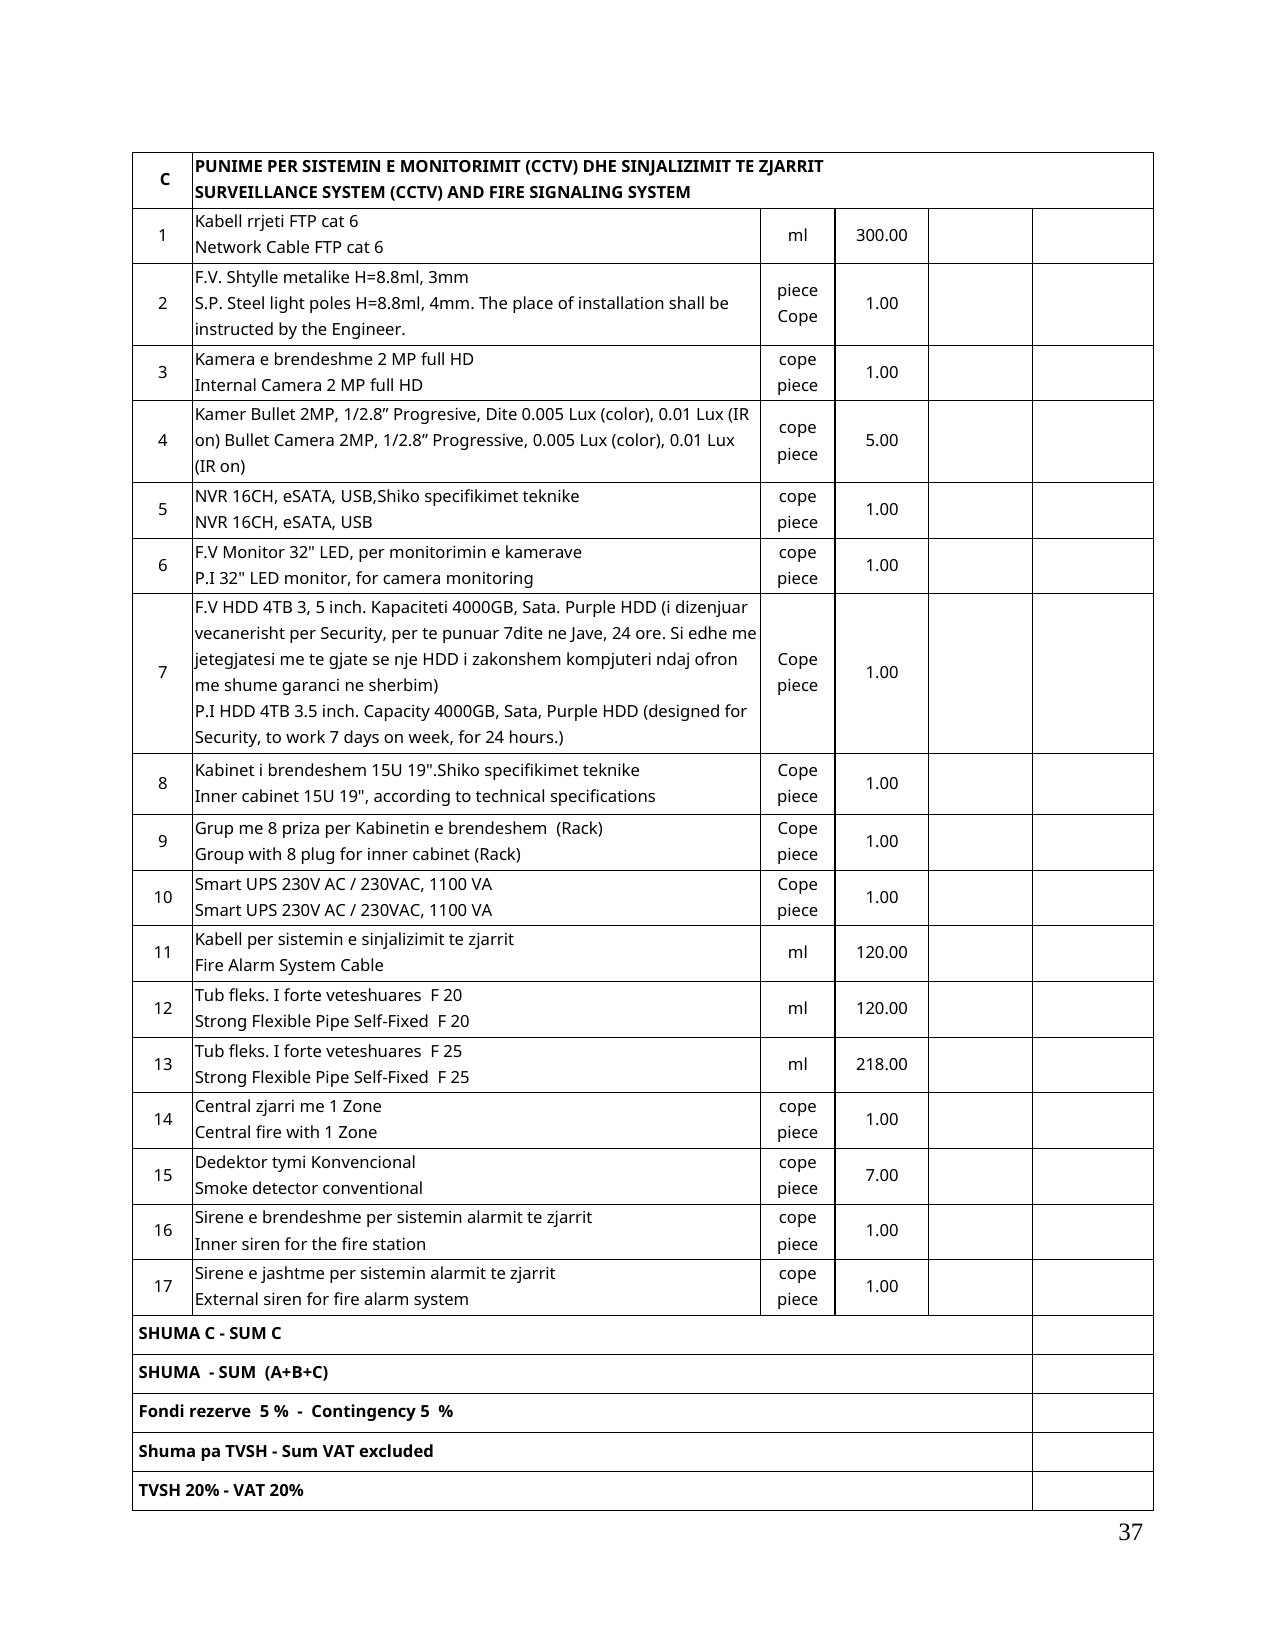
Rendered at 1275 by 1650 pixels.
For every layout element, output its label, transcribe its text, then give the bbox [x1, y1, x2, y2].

table_cell Kabinet i brendeshem 15U 19".Shiko specifikimet teknike Inner cabinet 15U 19", according to technical specifications [193, 754, 760, 814]
table_cell 10 [133, 871, 192, 925]
table_cell 218.00 [836, 1038, 928, 1092]
table_cell [929, 1093, 1032, 1148]
table_cell F.V Monitor 32" LED, per monitorimin e kamerave P.I 32" LED monitor, for camera monitoring [193, 539, 760, 593]
table_cell 5.00 [836, 401, 928, 482]
table_cell Cope piece [761, 594, 834, 753]
table_cell [1033, 926, 1153, 981]
table_cell 7.00 [836, 1149, 928, 1203]
table_cell Shuma pa TVSH - Sum VAT excluded [133, 1433, 1032, 1471]
table_cell cope piece [761, 483, 834, 538]
table_cell Fondi rezerve 5 % - Contingency 5 % [133, 1394, 1032, 1432]
table_cell Sirene e jashtme per sistemin alarmit te zjarrit External siren for fire alarm system [193, 1260, 760, 1315]
table_cell [929, 209, 1032, 263]
table_cell SHUMA - SUM (A+B+C) [133, 1355, 1032, 1393]
table_cell [1033, 1205, 1153, 1259]
table_cell [1033, 209, 1153, 263]
table_cell 300.00 [836, 209, 928, 263]
table_cell 11 [133, 926, 192, 981]
table_cell [929, 264, 1032, 345]
table_cell ml [761, 1038, 834, 1092]
table_cell 1.00 [836, 346, 928, 400]
table_cell [1033, 1433, 1153, 1471]
table_cell [1033, 871, 1153, 925]
table_cell [929, 1038, 1032, 1092]
table_cell 14 [133, 1093, 192, 1148]
table_cell 1.00 [836, 594, 928, 753]
table_cell [929, 401, 1032, 482]
table_cell 17 [133, 1260, 192, 1315]
table_cell [1033, 1394, 1153, 1432]
table_cell NVR 16CH, eSATA, USB,Shiko specifikimet teknike NVR 16CH, eSATA, USB [193, 483, 760, 538]
table_cell Cope piece [761, 815, 834, 870]
table_cell [929, 1149, 1032, 1203]
table_cell ml [761, 982, 834, 1037]
table_cell [929, 982, 1032, 1037]
table_cell 2 [133, 264, 192, 345]
table_cell [1033, 594, 1153, 753]
table_cell [1033, 346, 1153, 400]
table_cell 1.00 [836, 1260, 928, 1315]
table_cell 9 [133, 815, 192, 870]
table_cell [929, 754, 1032, 814]
table_cell cope piece [761, 401, 834, 482]
table_cell 6 [133, 539, 192, 593]
table_cell ml [761, 926, 834, 981]
table_cell Central zjarri me 1 Zone Central fire with 1 Zone [193, 1093, 760, 1148]
table_cell ml [761, 209, 834, 263]
table_cell 1.00 [836, 483, 928, 538]
table_cell 1.00 [836, 754, 928, 814]
table_cell 16 [133, 1205, 192, 1259]
table_cell [1033, 754, 1153, 814]
table_cell Grup me 8 priza per Kabinetin e brendeshem (Rack) Group with 8 plug for inner cabinet (Rack) [193, 815, 760, 870]
table_cell [1033, 539, 1153, 593]
table_cell [1033, 1355, 1153, 1393]
table_cell [929, 483, 1032, 538]
table_cell 1 [133, 209, 192, 263]
table_cell [929, 346, 1032, 400]
table_cell Kabell rrjeti FTP cat 6 Network Cable FTP cat 6 [193, 209, 760, 263]
table_cell Sirene e brendeshme per sistemin alarmit te zjarrit Inner siren for the fire station [193, 1205, 760, 1259]
table_cell 8 [133, 754, 192, 814]
table_cell 7 [133, 594, 192, 753]
table_cell cope piece [761, 1149, 834, 1203]
table_cell 15 [133, 1149, 192, 1203]
table_cell cope piece [761, 539, 834, 593]
table_cell C [133, 153, 192, 207]
table_cell 5 [133, 483, 192, 538]
table_cell 1.00 [836, 539, 928, 593]
table_cell [1033, 1260, 1153, 1315]
table_cell F.V. Shtylle metalike H=8.8ml, 3mm S.P. Steel light poles H=8.8ml, 4mm. The place of installation shall be instructed by the Engineer. [193, 264, 760, 345]
table_cell [929, 594, 1032, 753]
table_cell cope piece [761, 1205, 834, 1259]
table_cell 1.00 [836, 1093, 928, 1148]
table_cell 1.00 [836, 264, 928, 345]
table_cell cope piece [761, 346, 834, 400]
table_cell Cope piece [761, 754, 834, 814]
table_cell [929, 815, 1032, 870]
table_cell piece Cope [761, 264, 834, 345]
table_cell 120.00 [836, 926, 928, 981]
table_cell [929, 926, 1032, 981]
table_cell cope piece [761, 1093, 834, 1148]
table_cell [1033, 1093, 1153, 1148]
table_cell Kabell per sistemin e sinjalizimit te zjarrit Fire Alarm System Cable [193, 926, 760, 981]
table_cell 1.00 [836, 871, 928, 925]
table_cell [1033, 401, 1153, 482]
table_cell F.V HDD 4TB 3, 5 inch. Kapaciteti 4000GB, Sata. Purple HDD (i dizenjuar vecanerisht per Security, per te punuar 7dite ne Jave, 24 ore. Si edhe me jetegjatesi me te gjate se nje HDD i zakonshem kompjuteri ndaj ofron me shume garanci ne sherbim) P.I HDD 4TB 3.5 inch. Capacity 4000GB, Sata, Purple HDD (designed for Security, to work 7 days on week, for 24 hours.) [193, 594, 760, 753]
table_cell [929, 539, 1032, 593]
table_cell 12 [133, 982, 192, 1037]
table_cell 120.00 [836, 982, 928, 1037]
table_cell [929, 1205, 1032, 1259]
table_cell [1033, 1038, 1153, 1092]
table_cell Dedektor tymi Konvencional Smoke detector conventional [193, 1149, 760, 1203]
table_cell Kamer Bullet 2MP, 1/2.8” Progresive, Dite 0.005 Lux (color), 0.01 Lux (IR on) Bullet Camera 2MP, 1/2.8” Progressive, 0.005 Lux (color), 0.01 Lux (IR on) [193, 401, 760, 482]
table_cell [1033, 1316, 1153, 1354]
table_cell Cope piece [761, 871, 834, 925]
table_cell 4 [133, 401, 192, 482]
table_cell PUNIME PER SISTEMIN E MONITORIMIT (CCTV) DHE SINJALIZIMIT TE ZJARRIT SURVEILLANCE SYSTEM (CCTV) AND FIRE SIGNALING SYSTEM [193, 153, 1153, 207]
table_cell [929, 871, 1032, 925]
table_cell [1033, 264, 1153, 345]
table_cell [1033, 982, 1153, 1037]
table_cell Smart UPS 230V AC / 230VAC, 1100 VA Smart UPS 230V AC / 230VAC, 1100 VA [193, 871, 760, 925]
table_cell [1033, 1149, 1153, 1203]
table_cell 1.00 [836, 815, 928, 870]
table_cell [1033, 815, 1153, 870]
table_cell [1033, 1472, 1153, 1510]
table_cell Tub fleks. I forte veteshuares F 25 Strong Flexible Pipe Self-Fixed F 25 [193, 1038, 760, 1092]
table_cell 3 [133, 346, 192, 400]
table_cell Kamera e brendeshme 2 MP full HD Internal Camera 2 MP full HD [193, 346, 760, 400]
table_cell Tub fleks. I forte veteshuares F 20 Strong Flexible Pipe Self-Fixed F 20 [193, 982, 760, 1037]
table_cell [929, 1260, 1032, 1315]
table_cell SHUMA C - SUM C [133, 1316, 1032, 1354]
table_cell [1033, 483, 1153, 538]
table_cell 1.00 [836, 1205, 928, 1259]
table_cell TVSH 20% - VAT 20% [133, 1472, 1032, 1510]
table_cell cope piece [761, 1260, 834, 1315]
table_cell 13 [133, 1038, 192, 1092]
